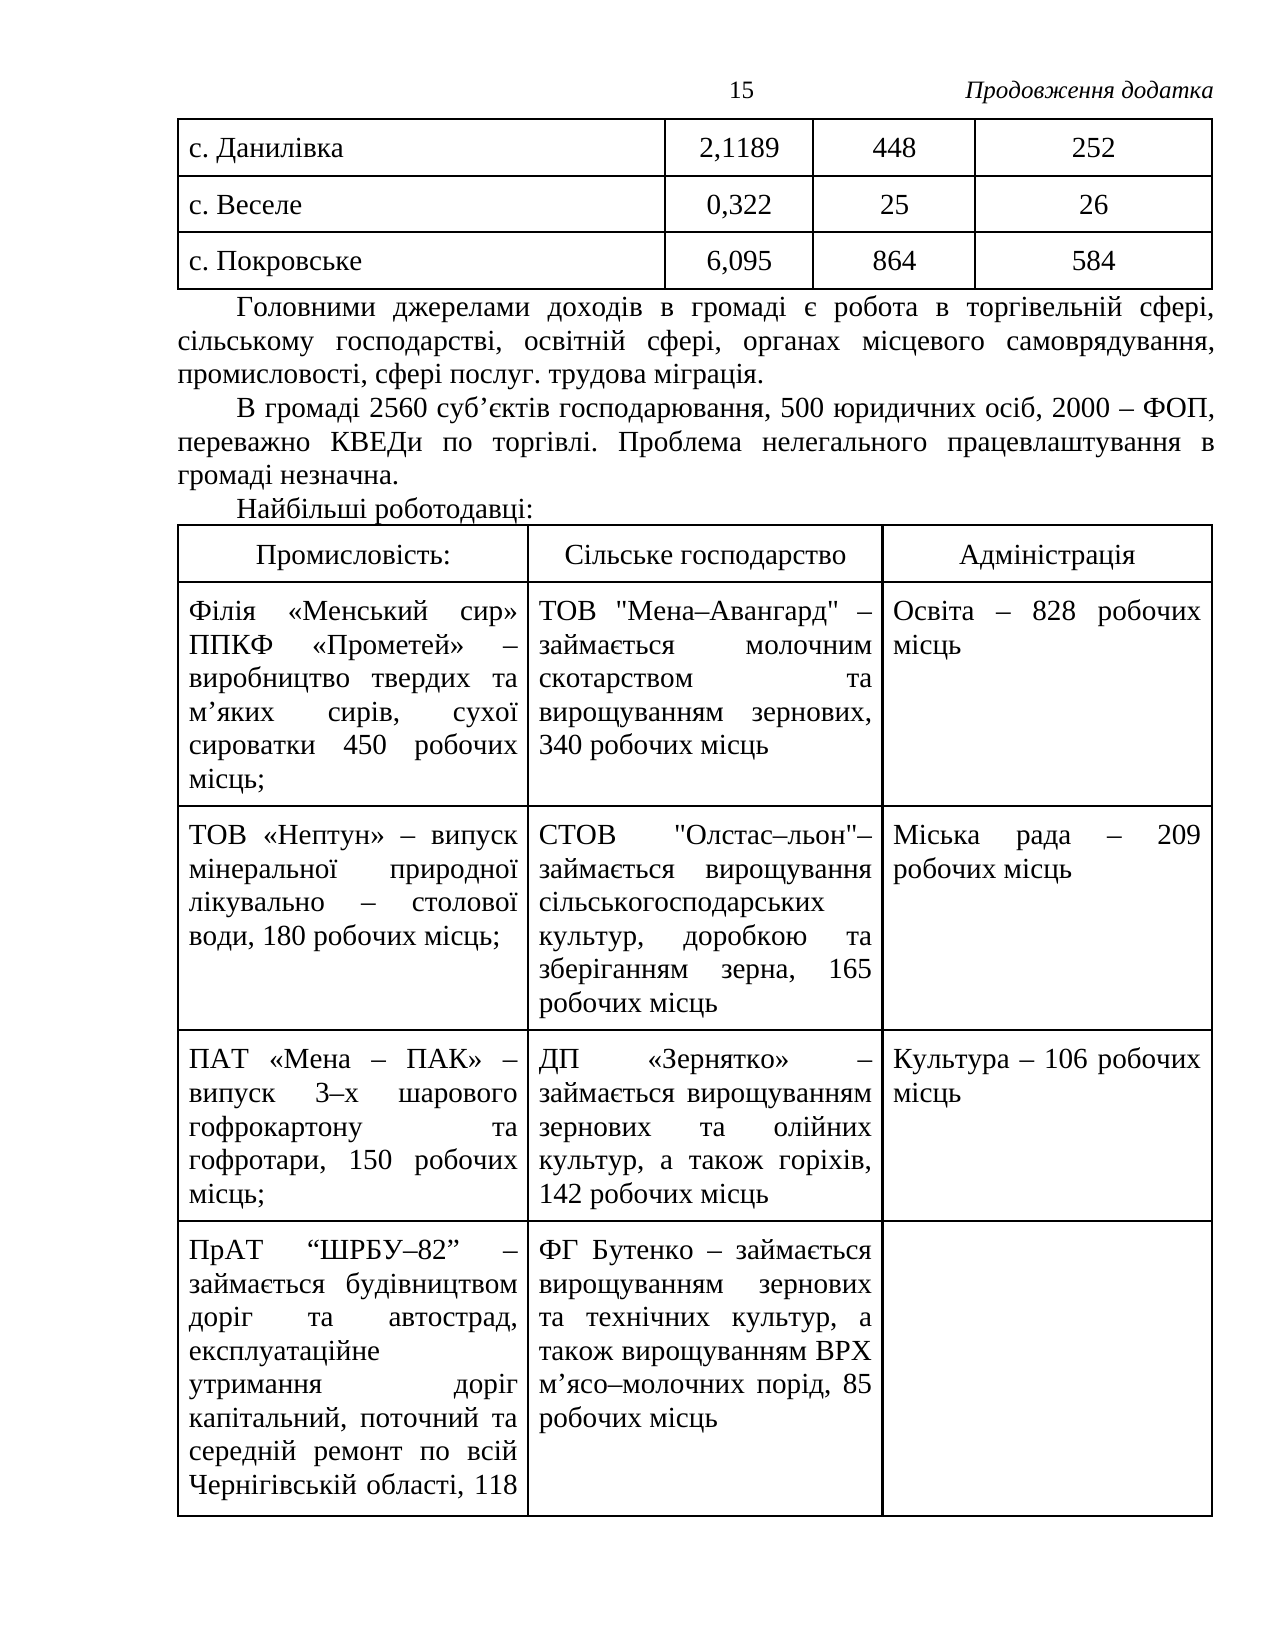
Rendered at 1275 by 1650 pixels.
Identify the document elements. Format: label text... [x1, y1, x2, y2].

table_cell ТОВ «Нептун» – випуск мінеральної природної лікувально – столової води, 180 робочих місць; [179, 807, 527, 1029]
table_cell 0,322 [666, 177, 812, 231]
table_cell 584 [976, 233, 1211, 287]
table_cell 26 [976, 177, 1211, 231]
text Найбільші роботодавці: [177, 491, 1216, 524]
table_header Сільське господарство [529, 526, 881, 581]
table_cell 864 [814, 233, 974, 287]
text Головними джерелами доходів в громаді є робота в торгівельній сфері, сільському господарстві, освітній сфері, органах місцевого самоврядування, промисловості, сфері послуг. трудова міграція. [177, 289, 1216, 390]
table_cell 6,095 [666, 233, 812, 287]
table_cell ДП «Зернятко» –займається вирощуванням зернових та олійних культур, а також горіхів, 142 робочих місць [529, 1031, 881, 1220]
table_cell 448 [814, 120, 974, 174]
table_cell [179, 1222, 527, 1515]
table_cell Культура – 106 робочих місць [884, 1031, 1211, 1220]
table_cell Освіта – 828 робочих місць [884, 583, 1211, 805]
table_cell с. Веселе [179, 177, 664, 231]
table_cell 2,1189 [666, 120, 812, 174]
table_cell ПАТ «Мена – ПАК» – випуск 3–х шарового гофрокартону та гофротари, 150 робочих місць; [179, 1031, 527, 1220]
table_cell с. Покровське [179, 233, 664, 287]
table_cell ТОВ "Мена–Авангард" – займається молочним скотарством та вирощуванням зернових, 340 робочих місць [529, 583, 881, 805]
table_cell с. Данилівка [179, 120, 664, 174]
text В громаді 2560 суб’єктів господарювання, 500 юридичних осіб, 2000 – ФОП, переважно КВЕДи по торгівлі. Проблема нелегального працевлаштування в громаді незначна. [177, 390, 1216, 491]
table_cell 252 [976, 120, 1211, 174]
table_cell Міська рада – 209 робочих місць [884, 807, 1211, 1029]
table_header Адміністрація [884, 526, 1211, 581]
table_cell СТОВ "Олстас–льон"– займається вирощування сільськогосподарських культур, доробкою та зберіганням зерна, 165 робочих місць [529, 807, 881, 1029]
table_cell 25 [814, 177, 974, 231]
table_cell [529, 1222, 881, 1515]
table_cell [884, 1222, 1211, 1515]
table_header Промисловість: [179, 526, 527, 581]
table_cell Філія «Менський сир» ППКФ «Прометей» – виробництво твердих та м’яких сирів, сухої сироватки 450 робочих місць; [179, 583, 527, 805]
